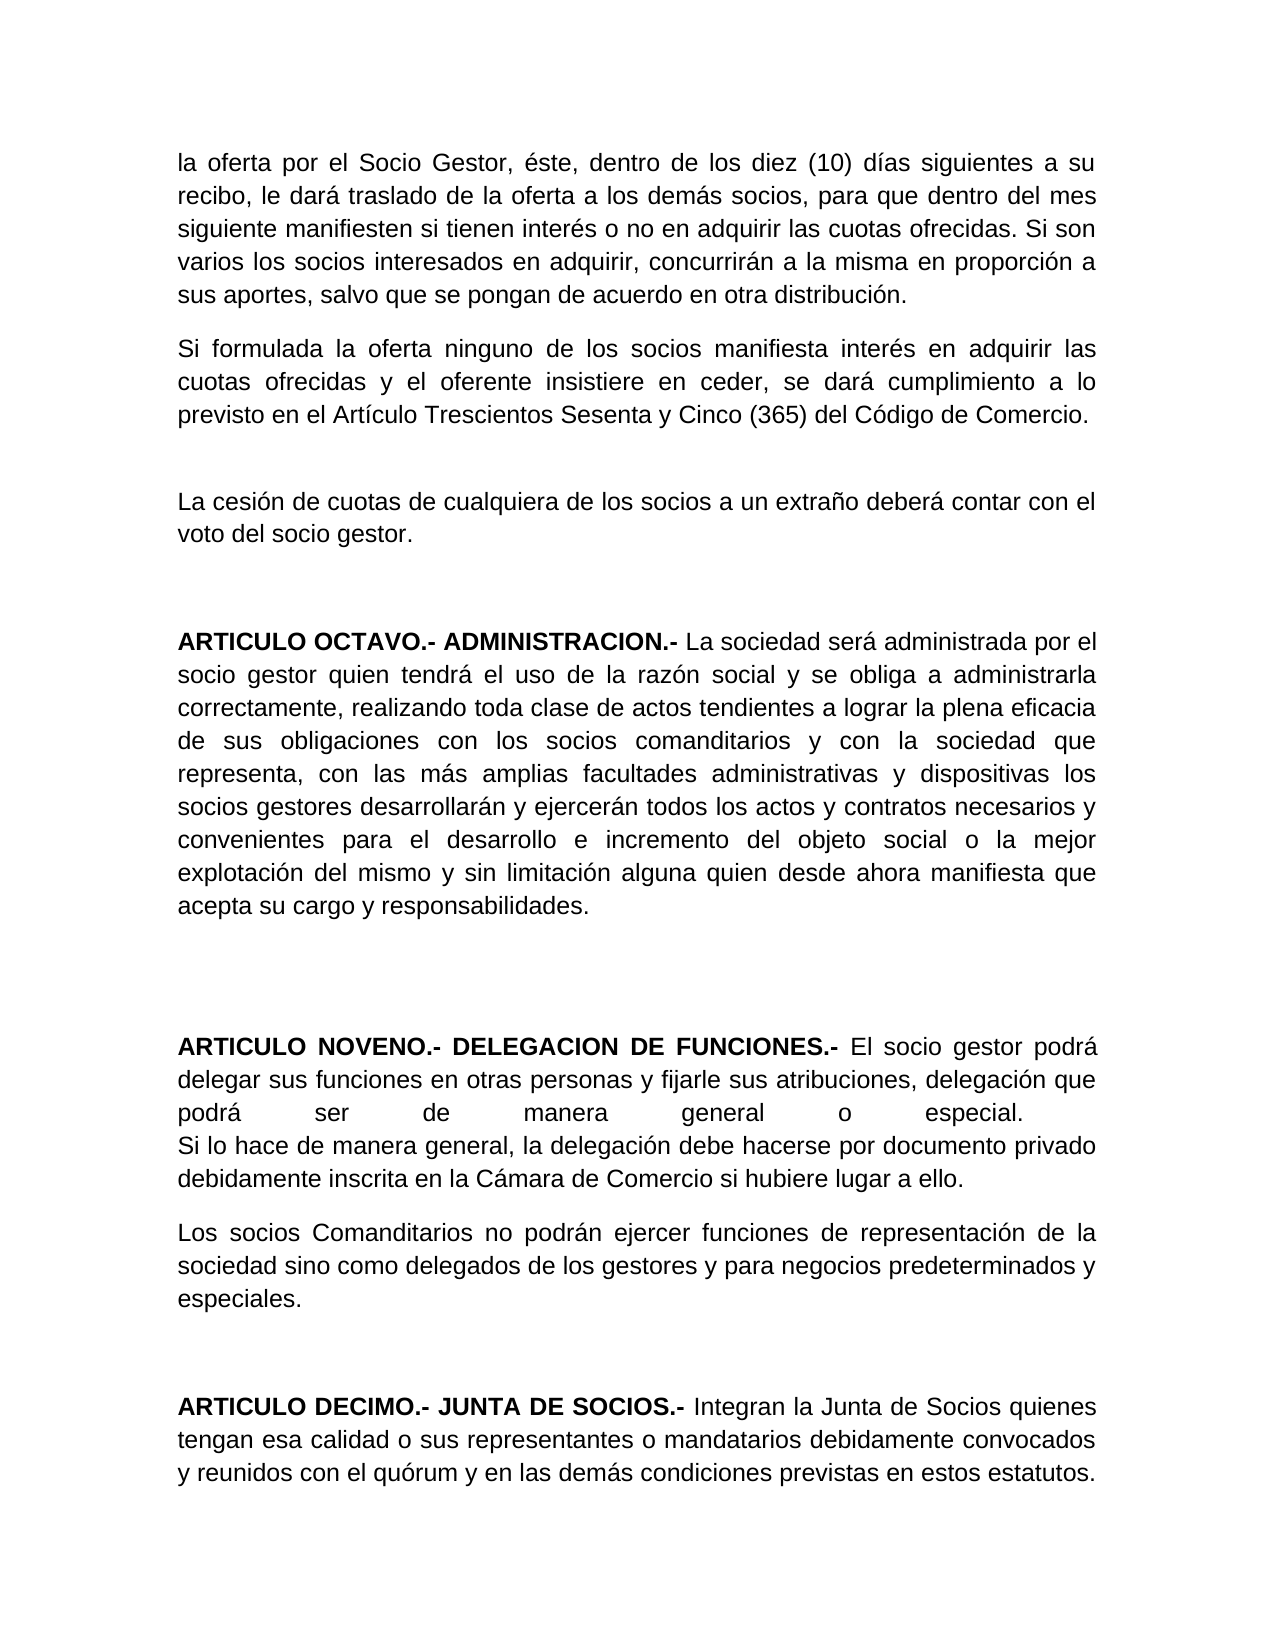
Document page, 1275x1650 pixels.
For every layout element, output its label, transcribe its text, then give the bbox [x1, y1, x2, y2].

text Si formulada la oferta ninguno de los socios manifiesta interés en adquirir las cuotas ofrecidas y el oferente insistiere en ceder, se dará cumplimiento a lo previsto en el Artículo Trescientos Sesenta y Cinco (365) del Código de Comercio. [177, 333, 1098, 428]
text ARTICULO OCTAVO.- ADMINISTRACION.- La sociedad será administrada por el socio gestor quien tendrá el uso de la razón social y se obliga a administrarla correctamente, realizando toda clase de actos tendientes a lograr la plena eficacia de sus obligaciones con los socios comanditarios y con la sociedad que representa, con las más amplias facultades administrativas y dispositivas los socios gestores desarrollarán y ejercerán todos los actos y contratos necesarios y convenientes para el desarrollo e incremento del objeto social o la mejor explotación del mismo y sin limitación alguna quien desde ahora manifiesta que acepta su cargo y responsabilidades. [177, 627, 1098, 920]
text Los socios Comanditarios no podrán ejercer funciones de representación de la sociedad sino como delegados de los gestores y para negocios predeterminados y especiales. [177, 1218, 1098, 1313]
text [177, 148, 1098, 308]
text La cesión de cuotas de cualquiera de los socios a un extraño deberá contar con el voto del socio gestor. [177, 453, 1098, 548]
text ARTICULO NOVENO.- DELEGACION DE FUNCIONES.- El socio gestor podrá delegar sus funciones en otras personas y fijarle sus atribuciones, delegación que podrá ser de manera general o especial. Si lo hace de manera general, la delegación debe hacerse por documento privado debidamente inscrita en la Cámara de Comercio si hubiere lugar a ello. [177, 999, 1098, 1193]
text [177, 1392, 1098, 1487]
